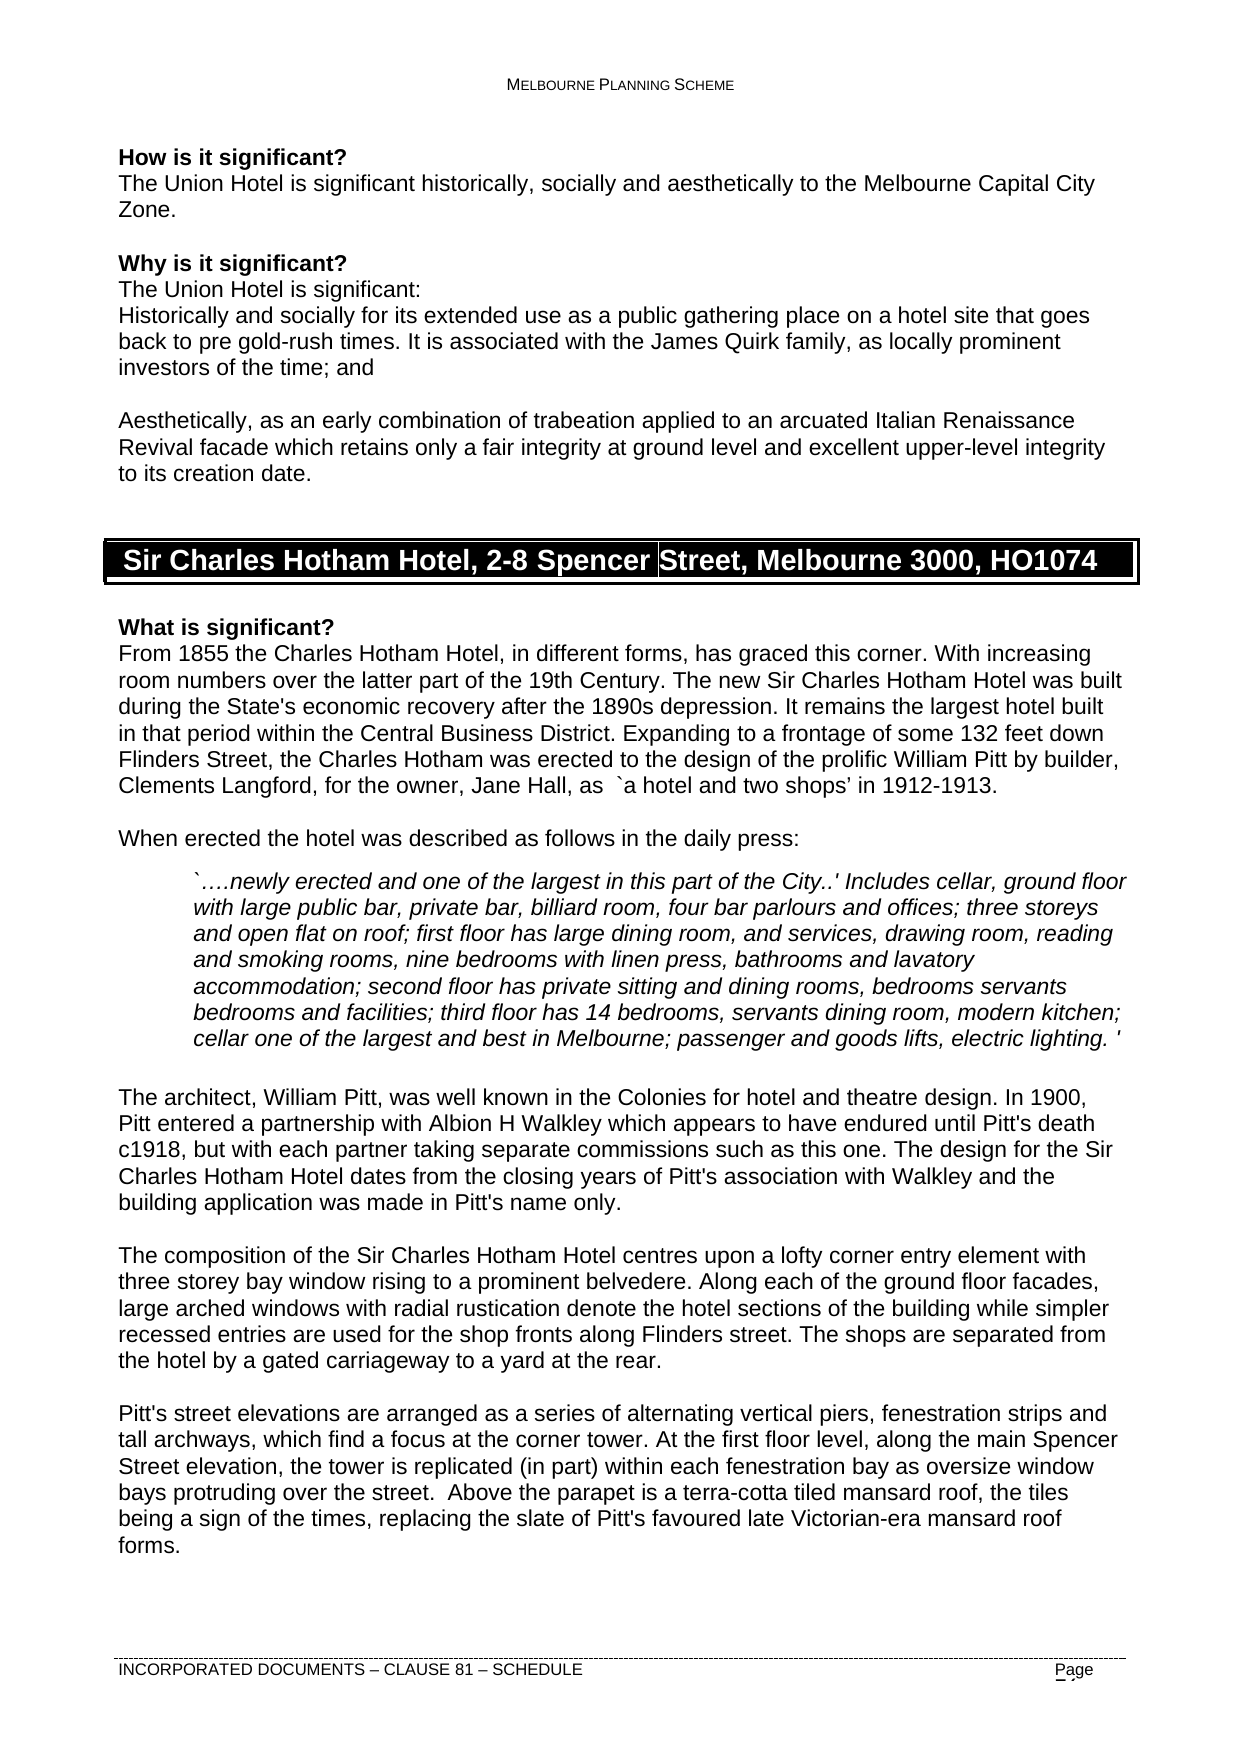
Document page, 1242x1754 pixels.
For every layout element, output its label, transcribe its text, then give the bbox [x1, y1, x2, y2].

text From 1855 the Charles Hotham Hotel, in different forms, has graced this corner. With increasing room numbers over the latter part of the 19th Century. The new Sir Charles Hotham Hotel was built [118, 641, 1129, 693]
text The composition of the Sir Charles Hotham Hotel centres upon a lofty corner entry element with three storey bay window rising to a prominent belvedere. Along each of the ground floor facades, large arched windows with radial rustication denote the hotel sections of the building while simpler recessed entries are used for the shop fronts along Flinders street. The shops are separated from the hotel by a gated carriageway to a yard at the rear. [118, 1242, 1117, 1374]
text The Union Hotel is significant: [118, 276, 1148, 302]
text during the State's economic recovery after the 1890s depression. It remains the largest hotel built in that period within the Central Business District. Expanding to a frontage of some 132 feet down Flinders Street, the Charles Hotham was erected to the design of the prolific William Pitt by builder, Clements Langford, for the owner, Jane Hall, as `a hotel and two shops’ in 1912-1913. [118, 693, 1127, 799]
picture [112, 1656, 1129, 1663]
text Why is it significant? [118, 250, 1148, 276]
text How is it significant? [118, 144, 1148, 171]
text Historically and socially for its extended use as a public gathering place on a hotel site that goes back to pre gold-rush times. It is associated with the James Quirk family, as locally prominent investors of the time; and [118, 302, 1098, 381]
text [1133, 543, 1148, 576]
text The Union Hotel is significant historically, socially and aesthetically to the Melbourne Capital City [118, 171, 1148, 197]
text Zone. [118, 197, 1148, 223]
text When erected the hotel was described as follows in the daily press: [118, 825, 1148, 851]
text Pitt's street elevations are arranged as a series of alternating vertical piers, fenestration strips and tall archways, which find a focus at the corner tower. At the first floor level, along the main Spencer Street elevation, the tower is replicated (in part) within each fenestration bay as oversize window bays protruding over the street. Above the parapet is a terra-cotta tiled mansard roof, the tiles being a sign of the times, replacing the slate of Pitt's favoured late Victorian-era mansard roof forms. [118, 1400, 1126, 1558]
text `….newly erected and one of the largest in this part of the City..' Includes cellar, ground floor with large public bar, private bar, billiard room, four bar parlours and offices; three storeys and open flat on roof; first floor has large dining room, and services, drawing room, reading and smoking rooms, nine bedrooms with linen press, bathrooms and lavatory accommodation; second floor has private sitting and dining rooms, bedrooms servants bedrooms and facilities; third floor has 14 bedrooms, servants dining room, modern kitchen; cellar one of the largest and best in Melbourne; passenger and goods lifts, electric lighting. ' [193, 868, 1128, 1051]
text Aesthetically, as an early combination of trabeation applied to an arcuated Italian Renaissance Revival facade which retains only a fair integrity at ground level and excellent upper-level integrity to its creation date. [118, 407, 1113, 486]
text What is significant? [118, 614, 1148, 641]
text The architect, William Pitt, was well known in the Colonies for hotel and theatre design. In 1900, Pitt entered a partnership with Albion H Walkley which appears to have endured until Pitt's death c1918, but with each partner taking separate commissions such as this one. The design for the Sir Charles Hotham Hotel dates from the closing years of Pitt's association with Walkley and the building application was made in Pitt's name only. [118, 1084, 1120, 1216]
